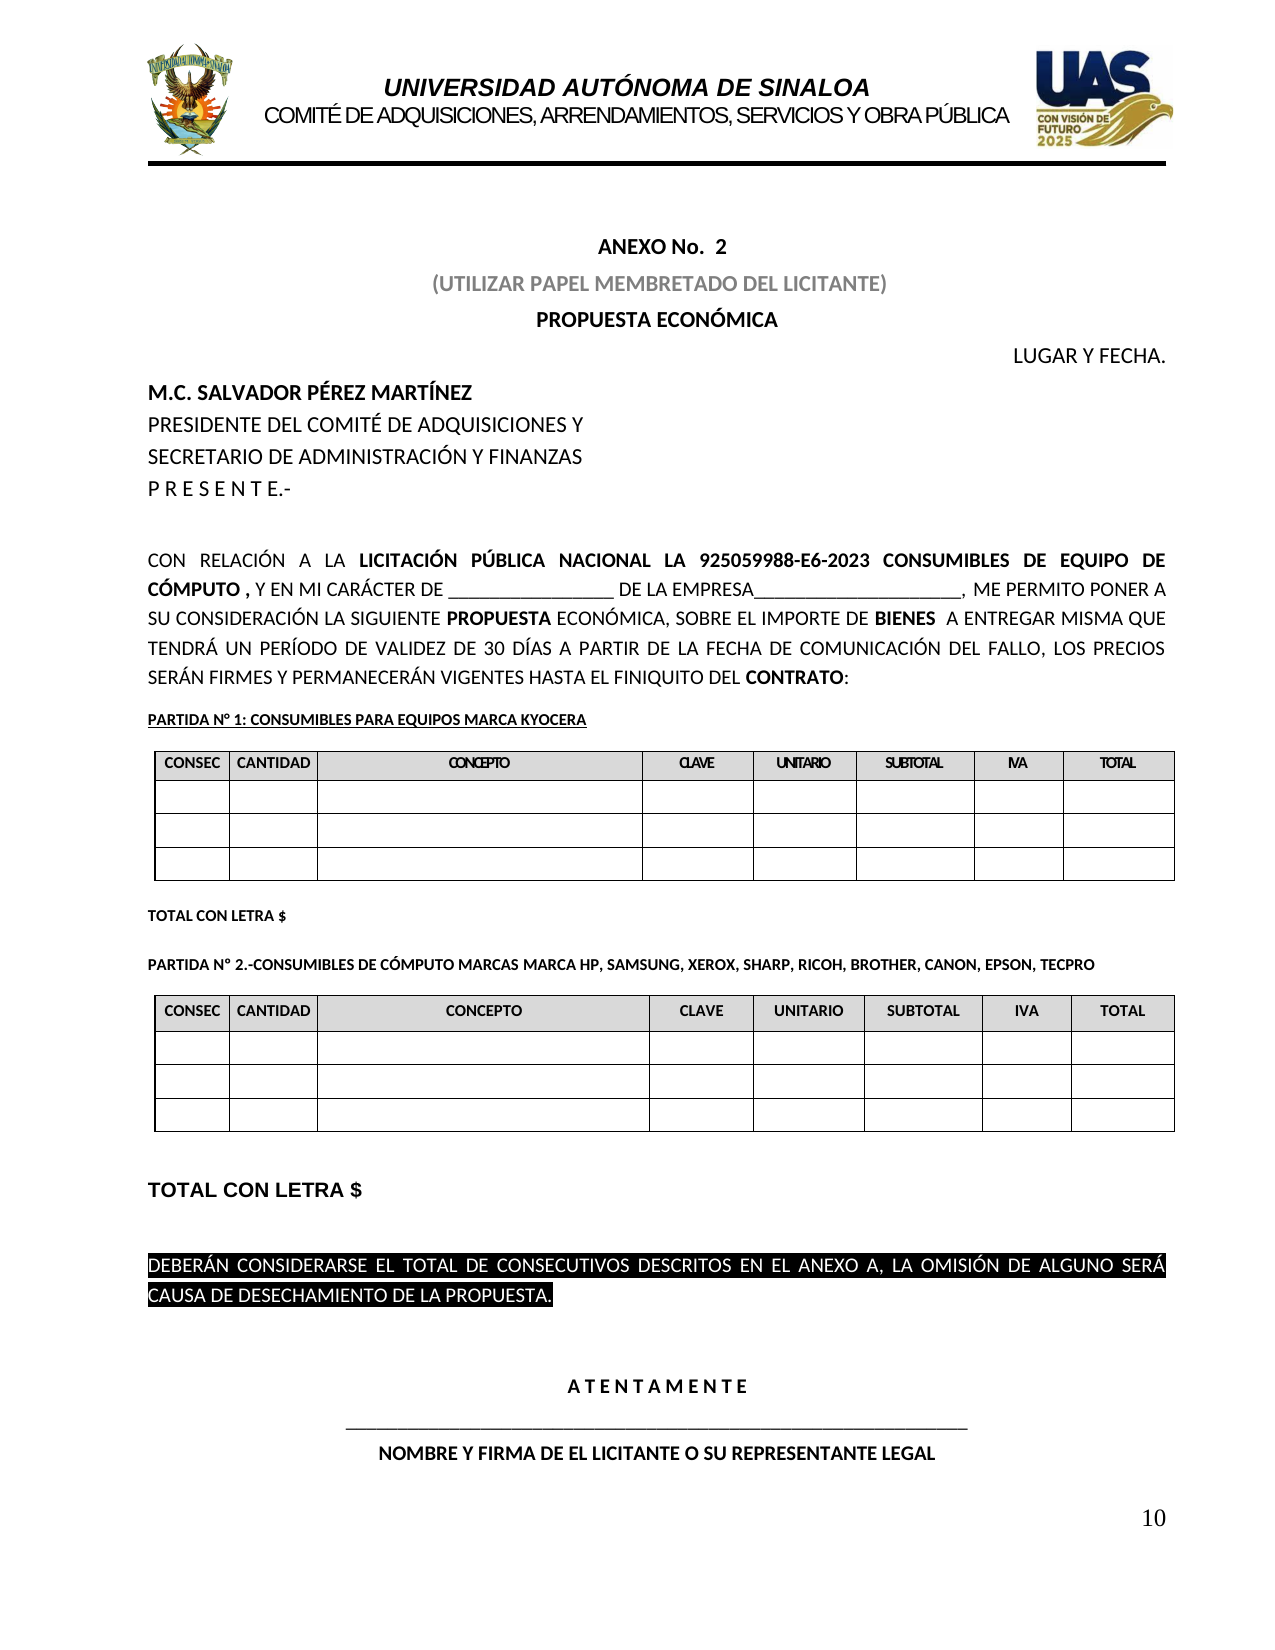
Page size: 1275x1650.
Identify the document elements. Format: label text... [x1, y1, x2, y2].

table_cell [650, 1032, 753, 1064]
table_header SUBTOTAL [865, 996, 982, 1031]
table_cell [754, 814, 856, 847]
table_cell [156, 781, 229, 813]
text (UTILIZAR PAPEL MEMBRETADO DEL LICITANTE) [148, 269, 1166, 297]
picture [1036, 45, 1174, 149]
table_cell [1072, 1032, 1174, 1064]
text LUGAR Y FECHA. [148, 342, 1166, 369]
table_header CLAVE [643, 752, 753, 780]
table_cell [983, 1065, 1071, 1098]
table_cell [1064, 781, 1174, 813]
table_cell [318, 1065, 649, 1098]
text ____________________________________________________________ [148, 1407, 1166, 1432]
table_cell [865, 1032, 982, 1064]
table_cell [650, 1065, 753, 1098]
text SECRETARIO DE ADMINISTRACIÓN Y FINANZAS [148, 442, 1166, 470]
table_cell [318, 848, 642, 880]
table_cell [156, 814, 229, 847]
table_cell [230, 1032, 317, 1064]
table_cell [156, 1032, 229, 1064]
table_cell [156, 1065, 229, 1098]
table_cell [318, 1099, 649, 1131]
table_cell [975, 781, 1063, 813]
text PROPUESTA ECONÓMICA [148, 305, 1166, 333]
table_cell [983, 1099, 1071, 1131]
table_cell [754, 781, 856, 813]
table_header IVA [975, 752, 1063, 780]
table_cell [230, 848, 317, 880]
table_cell [156, 1099, 229, 1131]
table_cell [857, 848, 974, 880]
table_cell [975, 848, 1063, 880]
table_cell [230, 814, 317, 847]
table_header CONSEC [156, 752, 229, 780]
table_cell [857, 781, 974, 813]
table_header CONCEPTO [318, 996, 649, 1031]
table_header CANTIDAD [230, 752, 317, 780]
table_cell [643, 848, 753, 880]
table_cell [1064, 814, 1174, 847]
table_cell [230, 781, 317, 813]
table_cell [650, 1099, 753, 1131]
text A T E N T A M E N T E [148, 1373, 1166, 1399]
table_cell [857, 814, 974, 847]
table_cell [983, 1032, 1071, 1064]
table_cell [318, 1032, 649, 1064]
table_header TOTAL [1064, 752, 1174, 780]
table_cell [865, 1099, 982, 1131]
text PRESIDENTE DEL COMITÉ DE ADQUISICIONES Y [148, 410, 1166, 438]
text PARTIDA N° 1: CONSUMIBLES PARA EQUIPOS MARCA KYOCERA [148, 710, 1166, 730]
table_cell [1072, 1065, 1174, 1098]
table_header UNITARIO [754, 996, 864, 1031]
table_cell [318, 814, 642, 847]
table_header UNITARIO [754, 752, 856, 780]
text P R E S E N T E.- [148, 474, 1166, 502]
table_cell [1064, 848, 1174, 880]
table_cell [643, 781, 753, 813]
table_cell [230, 1099, 317, 1131]
table_cell [975, 814, 1063, 847]
table_header CANTIDAD [230, 996, 317, 1031]
picture [146, 43, 234, 158]
table_header IVA [983, 996, 1071, 1031]
table_cell [754, 1065, 864, 1098]
text M.C. SALVADOR PÉREZ MARTÍNEZ [148, 378, 1166, 406]
table_header SUBTOTAL [857, 752, 974, 780]
table_cell [754, 1032, 864, 1064]
table_header CONCEPTO [318, 752, 642, 780]
text TOTAL CON LETRA $ [148, 906, 1166, 926]
table_cell [865, 1065, 982, 1098]
table_cell [318, 781, 642, 813]
table_header CLAVE [650, 996, 753, 1031]
text ANEXO No. 2 [158, 232, 1166, 261]
table_cell [1072, 1099, 1174, 1131]
text DEBERÁN CONSIDERARSE EL TOTAL DE CONSECUTIVOS DESCRITOS EN EL ANEXO A, LA OMISIÓN DE ALGUNO SERÁ CAUSA DE DESECHAMIENTO DE LA PROPUESTA. [148, 1278, 1166, 1307]
table_cell [156, 848, 229, 880]
table_cell [643, 814, 753, 847]
table_cell [754, 1099, 864, 1131]
table_cell [754, 848, 856, 880]
text CON RELACIÓN A LA LICITACIÓN PÚBLICA NACIONAL LA 925059988-E6-2023 CONSUMIBLES DE EQUIPO DE CÓMPUTO , Y EN MI CARÁCTER DE ________________ DE LA EMPRESA____________________, ME PERMITO PONER A SU CONSIDERACIÓN LA SIGUIENTE PROPUESTA ECONÓMICA, SOBRE EL IMPORTE DE BIENES A ENTREGAR MISMA QUE TENDRÁ UN PERÍODO DE VALIDEZ DE 30 DÍAS A PARTIR DE LA FECHA DE COMUNICACIÓN DEL FALLO, LOS PRECIOS SERÁN FIRMES Y PERMANECERÁN VIGENTES HASTA EL FINIQUITO DEL CONTRATO: [148, 547, 1166, 689]
text TOTAL CON LETRA $ [148, 1178, 1166, 1202]
text NOMBRE Y FIRMA DE EL LICITANTE O SU REPRESENTANTE LEGAL [148, 1440, 1166, 1466]
table_cell [230, 1065, 317, 1098]
text PARTIDA Nº 2.-CONSUMIBLES DE CÓMPUTO MARCAS MARCA HP, SAMSUNG, XEROX, SHARP, RICOH, BROTHER, CANON, EPSON, TECPRO [148, 954, 1166, 975]
table_header CONSEC [156, 996, 229, 1031]
table_header TOTAL [1072, 996, 1174, 1031]
